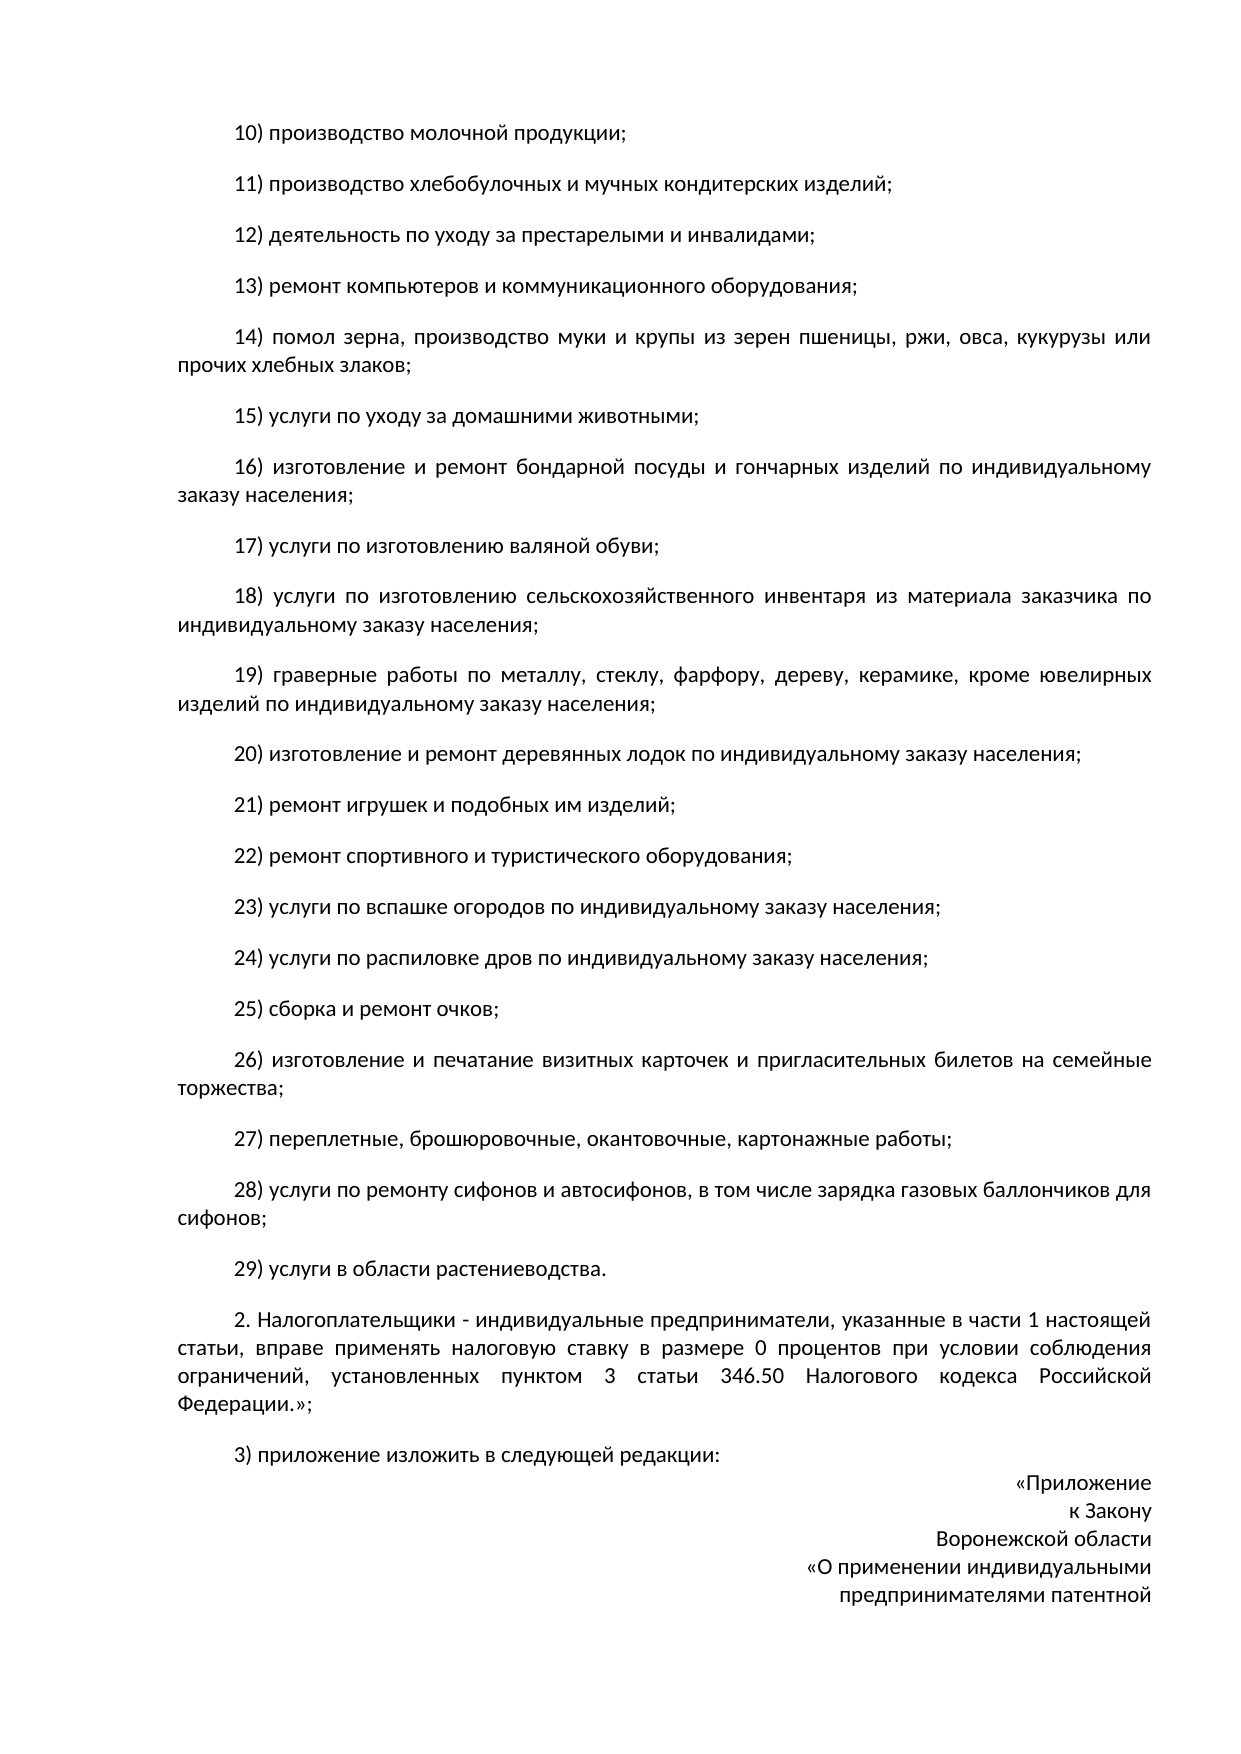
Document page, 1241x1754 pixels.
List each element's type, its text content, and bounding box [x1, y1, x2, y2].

text 16) изготовление и ремонт бондарной посуды и гончарных изделий по индивидуальному заказу населения; [177, 452, 1152, 508]
text 3) приложение изложить в следующей редакции: [177, 1440, 1152, 1468]
text «О применении индивидуальными [177, 1552, 1152, 1580]
text 12) деятельность по уходу за престарелыми и инвалидами; [177, 220, 1152, 248]
text «Приложение [177, 1468, 1152, 1496]
text Воронежской области [177, 1524, 1152, 1552]
text 25) сборка и ремонт очков; [177, 994, 1152, 1022]
text 24) услуги по распиловке дров по индивидуальному заказу населения; [177, 943, 1152, 971]
text предпринимателями патентной [177, 1580, 1152, 1608]
text 29) услуги в области растениеводства. [177, 1254, 1152, 1282]
text 11) производство хлебобулочных и мучных кондитерских изделий; [177, 169, 1152, 197]
text 21) ремонт игрушек и подобных им изделий; [177, 791, 1152, 818]
text 2. Налогоплательщики - индивидуальные предприниматели, указанные в части 1 настоящей статьи, вправе применять налоговую ставку в размере 0 процентов при условии соблюдения ограничений, установленных пунктом 3 статьи 346.50 Налогового кодекса Российской Федерации.»; [177, 1305, 1152, 1417]
text 27) переплетные, брошюровочные, окантовочные, картонажные работы; [177, 1124, 1152, 1152]
text 14) помол зерна, производство муки и крупы из зерен пшеницы, ржи, овса, кукурузы или прочих хлебных злаков; [177, 322, 1152, 378]
text 13) ремонт компьютеров и коммуникационного оборудования; [177, 271, 1152, 299]
text 17) услуги по изготовлению валяной обуви; [177, 531, 1152, 559]
text 15) услуги по уходу за домашними животными; [177, 401, 1152, 429]
text 19) граверные работы по металлу, стеклу, фарфору, дереву, керамике, кроме ювелирных изделий по индивидуальному заказу населения; [177, 661, 1152, 717]
text к Закону [177, 1496, 1152, 1524]
text 18) услуги по изготовлению сельскохозяйственного инвентаря из материала заказчика по индивидуальному заказу населения; [177, 582, 1152, 638]
text 26) изготовление и печатание визитных карточек и пригласительных билетов на семейные торжества; [177, 1045, 1152, 1101]
text 28) услуги по ремонту сифонов и автосифонов, в том числе зарядка газовых баллончиков для сифонов; [177, 1175, 1152, 1231]
text 23) услуги по вспашке огородов по индивидуальному заказу населения; [177, 892, 1152, 920]
text 22) ремонт спортивного и туристического оборудования; [177, 841, 1152, 869]
text 20) изготовление и ремонт деревянных лодок по индивидуальному заказу населения; [177, 739, 1152, 768]
text 10) производство молочной продукции; [177, 118, 1152, 146]
